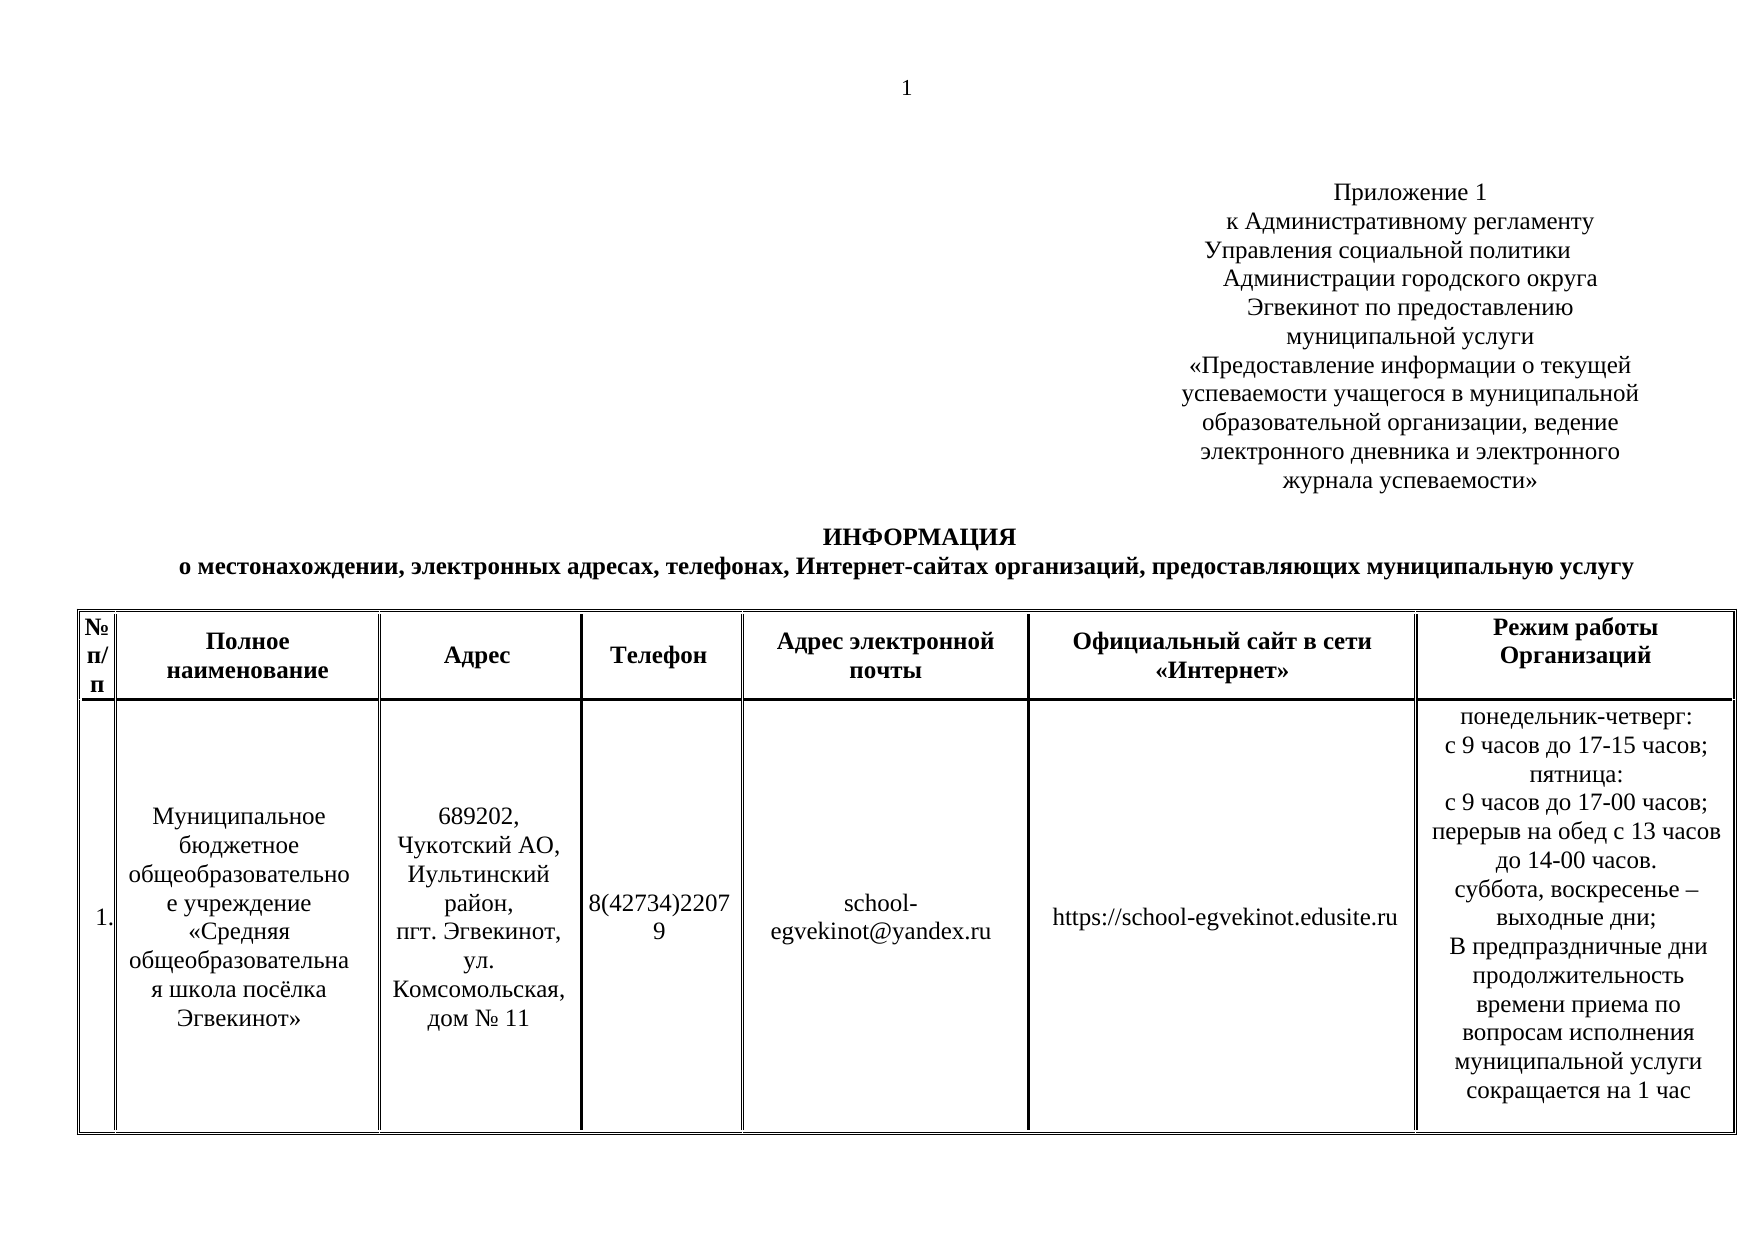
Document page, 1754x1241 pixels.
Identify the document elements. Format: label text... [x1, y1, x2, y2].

table_header Полное наименование [116, 612, 379, 698]
table_header № п/п [80, 612, 116, 698]
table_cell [1416, 698, 1735, 1132]
table_header Официальный сайт в сети «Интернет» [1028, 610, 1416, 698]
table_header Режим работы Организаций [1416, 612, 1733, 698]
text успеваемости учащегося в муниципальной [177, 378, 1639, 407]
text электронного дневника и электронного [177, 436, 1639, 465]
text «Предоставление информации о текущей [177, 350, 1639, 378]
text о местонахождении, электронных адресах, телефонах, Интернет-сайтах организаций, предоставляющих муниципальную услугу [177, 551, 1636, 580]
text Приложение 1 [177, 177, 1639, 206]
text ИНФОРМАЦИЯ [177, 522, 1636, 551]
text к Административному регламенту Управления социальной политики [1136, 206, 1639, 263]
table_cell https://school-egvekinot.edusite.ru [1028, 698, 1416, 1132]
text журнала успеваемости» [177, 465, 1639, 493]
text образовательной организации, ведение [177, 407, 1639, 436]
table_cell Муниципальное бюджетное общеобразовательное учреждение «Средняя общеобразовательная школа посёлка Эгвекинот» [116, 701, 379, 1132]
table_header Телефон [581, 612, 743, 698]
table_cell 8(42734)22079 [581, 701, 743, 1132]
table_header Адрес электронной почты [743, 612, 1028, 698]
table_header Адрес [380, 612, 581, 698]
table_cell [78, 698, 116, 1132]
table_cell school-egvekinot@yandex.ru [743, 701, 1028, 1132]
text Администрации городского округа Эгвекинот по предоставлению муниципальной услуги [1181, 263, 1639, 350]
table_cell 689202, Чукотский АО, Иультинский район, пгт. Эгвекинот, ул. Комсомольская, дом № 11 [380, 701, 581, 1132]
